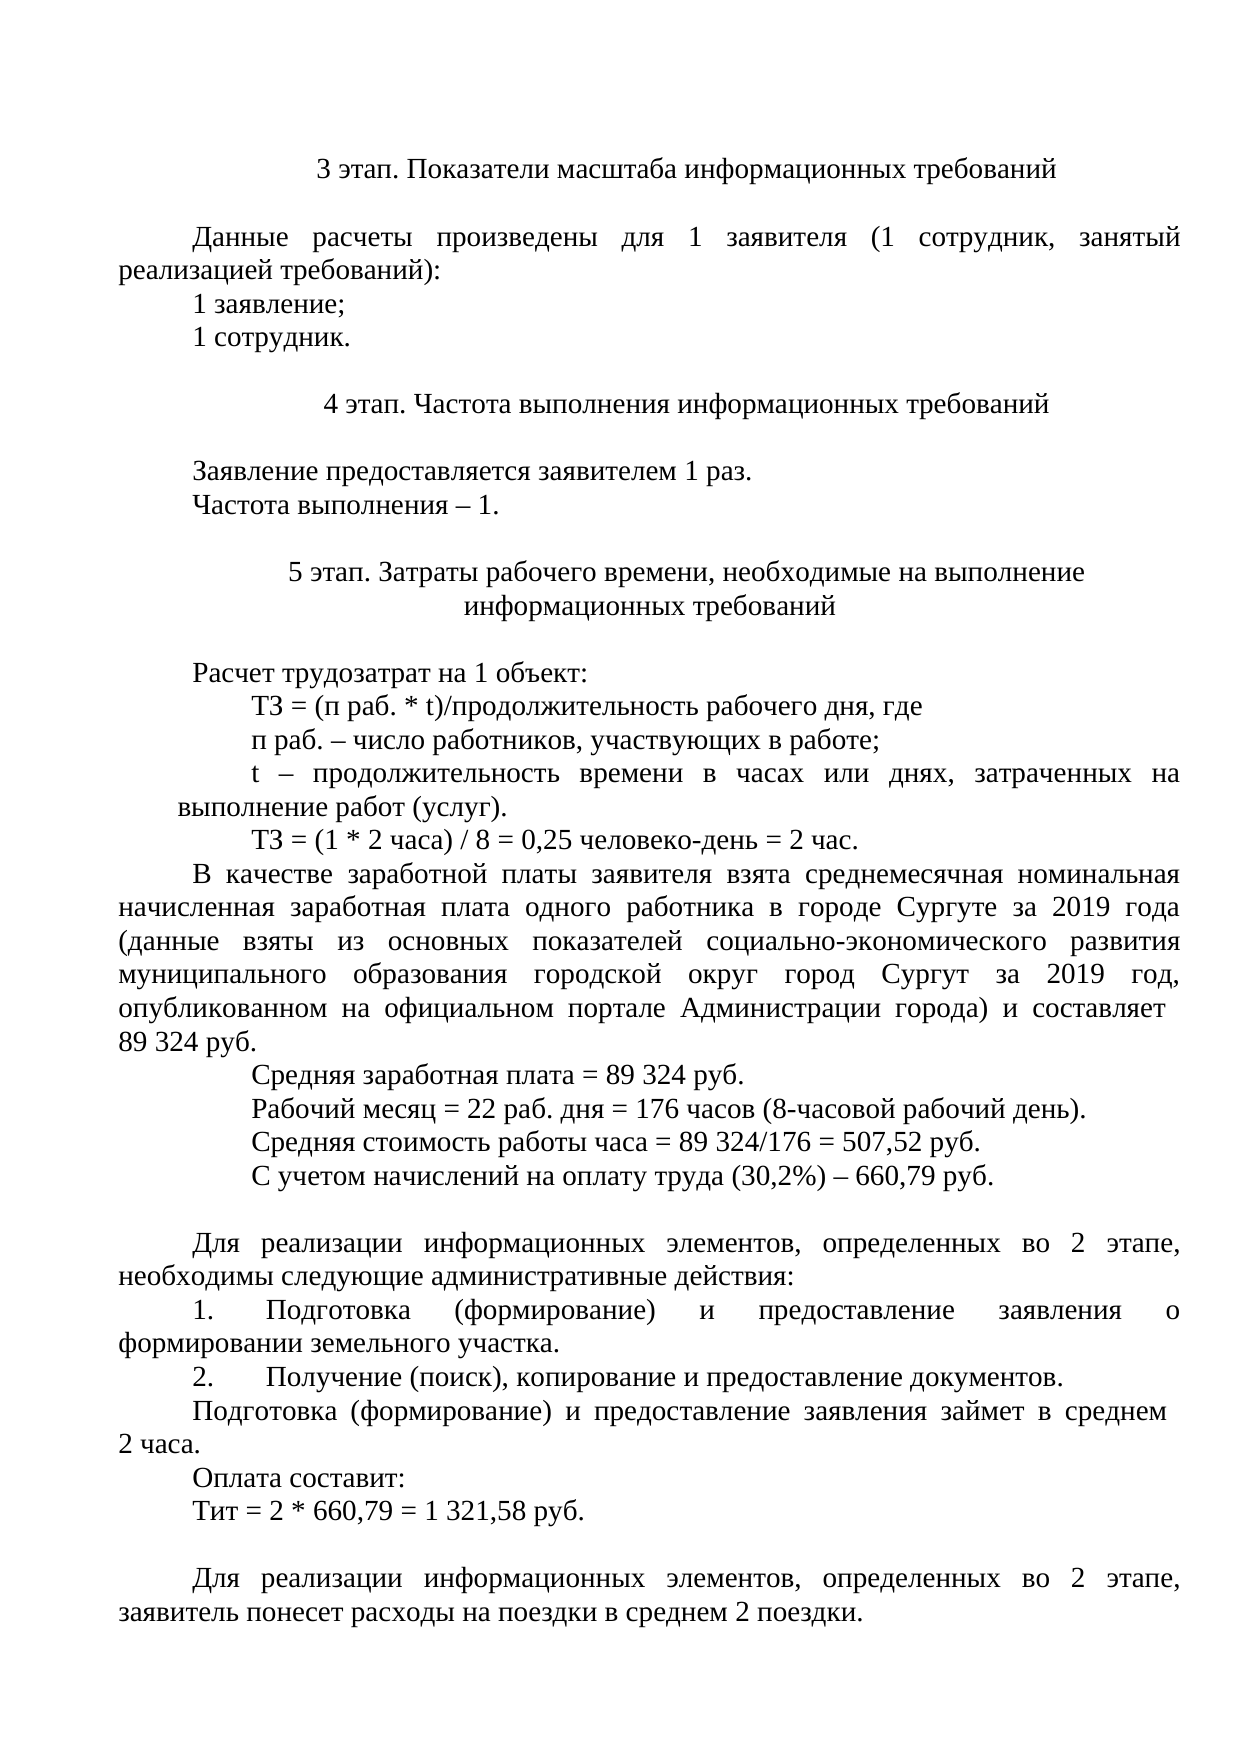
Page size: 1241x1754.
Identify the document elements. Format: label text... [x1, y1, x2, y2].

text 1 сотрудник. [118, 319, 1181, 353]
text С учетом начислений на оплату труда (30,2%) – 660,79 руб. [177, 1158, 1181, 1191]
text Заявление предоставляется заявителем 1 раз. [118, 453, 1181, 487]
text 4 этап. Частота выполнения информационных требований [118, 386, 1181, 420]
text 2. Получение (поиск), копирование и предоставление документов. [118, 1359, 1181, 1393]
text Средняя стоимость работы часа = 89 324/176 = 507,52 руб. [177, 1124, 1181, 1158]
text Рабочий месяц = 22 раб. дня = 176 часов (8-часовой рабочий день). [177, 1091, 1181, 1124]
text 1 заявление; [118, 286, 1181, 319]
text Расчет трудозатрат на 1 объект: [118, 655, 1181, 688]
text ТЗ = (п раб. * t)/продолжительность рабочего дня, где [177, 688, 1181, 722]
text ТЗ = (1 * 2 часа) / 8 = 0,25 человеко-день = 2 час. [177, 822, 1181, 856]
text Данные расчеты произведены для 1 заявителя (1 сотрудник, занятый реализацией требований): [118, 219, 1181, 286]
text Частота выполнения – 1. [118, 487, 1181, 521]
text t – продолжительность времени в часах или днях, затраченных на выполнение работ (услуг). [177, 755, 1181, 822]
text Тит = 2 * 660,79 = 1 321,58 руб. [118, 1493, 1181, 1527]
text 1. Подготовка (формирование) и предоставление заявления о формировании земельного участка. [118, 1292, 1181, 1359]
text 5 этап. Затраты рабочего времени, необходимые на выполнение информационных требований [118, 554, 1181, 621]
text В качестве заработной платы заявителя взята среднемесячная номинальная начисленная заработная плата одного работника в городе Сургуте за 2019 года (данные взяты из основных показателей социально-экономического развития муниципального образования городской округ город Сургут за 2019 год, опубликованном на официальном портале Администрации города) и составляет 89 324 руб. [118, 856, 1181, 1057]
text п раб. – число работников, участвующих в работе; [177, 722, 1181, 755]
text Оплата составит: [118, 1460, 1181, 1493]
text Подготовка (формирование) и предоставление заявления займет в среднем 2 часа. [118, 1393, 1181, 1460]
text Для реализации информационных элементов, определенных во 2 этапе, заявитель понесет расходы на поездки в среднем 2 поездки. [118, 1560, 1181, 1627]
text 3 этап. Показатели масштаба информационных требований [118, 152, 1181, 185]
text Средняя заработная плата = 89 324 руб. [177, 1057, 1181, 1091]
text Для реализации информационных элементов, определенных во 2 этапе, необходимы следующие административные действия: [118, 1225, 1181, 1292]
